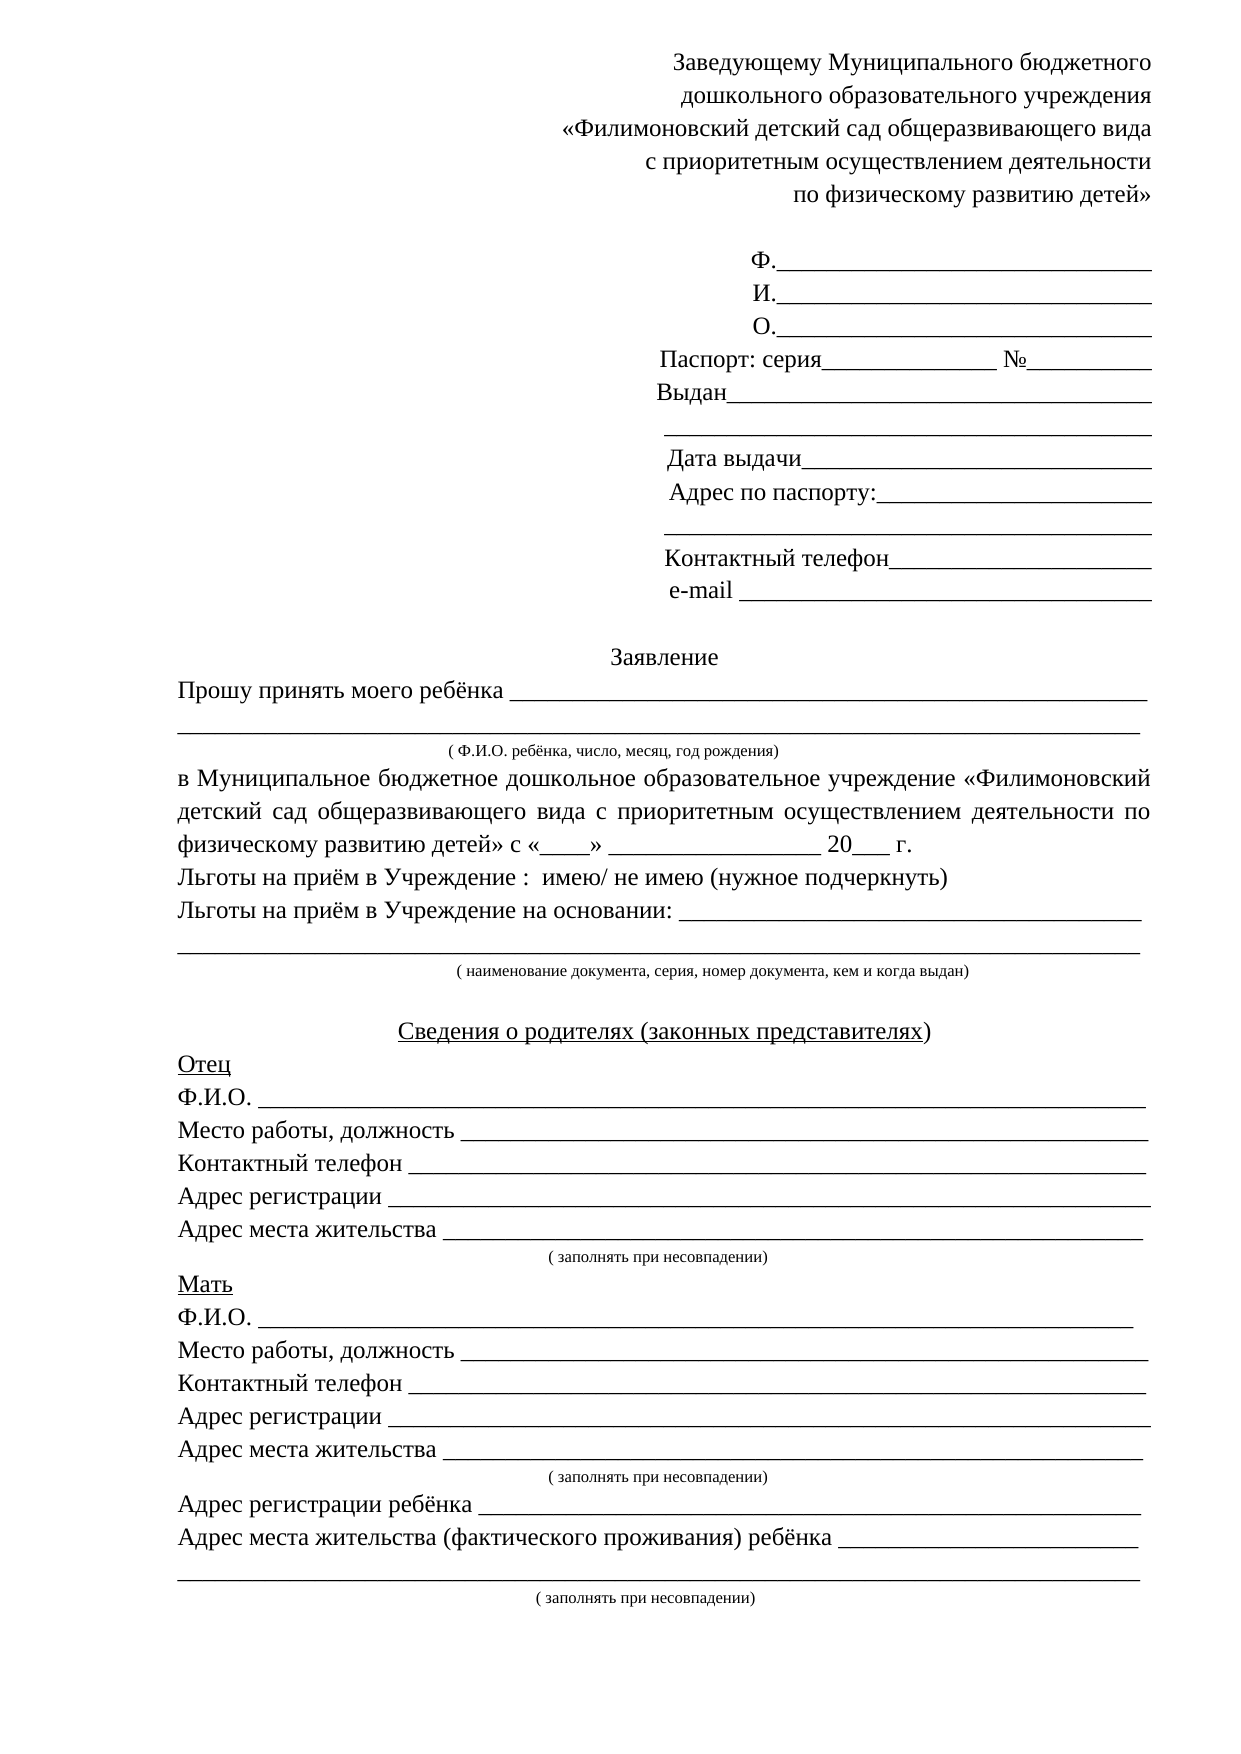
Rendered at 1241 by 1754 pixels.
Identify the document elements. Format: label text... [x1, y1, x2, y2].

text _____________________________________________________________________________ [177, 928, 1152, 957]
text _____________________________________________________________________________ [177, 1555, 1152, 1584]
text Адрес места жительства (фактического проживания) ребёнка ________________________ [177, 1522, 1152, 1551]
text _______________________________________ [177, 509, 1152, 538]
text ( наименование документа, серия, номер документа, кем и когда выдан) [177, 961, 1152, 980]
text Контактный телефон ___________________________________________________________ [177, 1148, 1152, 1177]
text Ф.______________________________ [177, 245, 1152, 274]
text Заведующему Муниципального бюджетного [177, 47, 1152, 76]
text Место работы, должность _______________________________________________________ [177, 1335, 1152, 1364]
text Ф.И.О. ______________________________________________________________________ [177, 1302, 1152, 1331]
text Дата выдачи____________________________ [177, 443, 1152, 472]
text Сведения о родителях (законных представителях) [177, 1016, 1152, 1044]
text Контактный телефон_____________________ [177, 543, 1152, 571]
text Отец [177, 1049, 1152, 1078]
text Льготы на приём в Учреждение на основании: _____________________________________ [177, 895, 1152, 923]
text ( заполнять при несовпадении) [177, 1247, 1152, 1266]
text по физическому развитию детей» [177, 179, 1152, 208]
text ( заполнять при несовпадении) [177, 1588, 1152, 1607]
text Паспорт: серия______________ №__________ [177, 344, 1152, 373]
text «Филимоновский детский сад общеразвивающего вида [177, 113, 1152, 142]
text Место работы, должность _______________________________________________________ [177, 1115, 1152, 1144]
text Контактный телефон ___________________________________________________________ [177, 1368, 1152, 1397]
text Льготы на приём в Учреждение : имею/ не имею (нужное подчеркнуть) [177, 862, 1152, 891]
text _______________________________________ [177, 411, 1152, 439]
text дошкольного образовательного учреждения [177, 80, 1152, 109]
text Адрес регистрации ребёнка _____________________________________________________ [177, 1489, 1152, 1518]
text Адрес регистрации _____________________________________________________________ [177, 1181, 1152, 1210]
text И.______________________________ [177, 278, 1152, 307]
text Адрес места жительства ________________________________________________________ [177, 1434, 1152, 1463]
text Адрес по паспорту:______________________ [177, 477, 1152, 505]
text Ф.И.О. _______________________________________________________________________ [177, 1082, 1152, 1111]
text Выдан__________________________________ [177, 377, 1152, 406]
text О.______________________________ [177, 311, 1152, 340]
text Прошу принять моего ребёнка ___________________________________________________ [177, 675, 1152, 703]
text Адрес места жительства ________________________________________________________ [177, 1214, 1152, 1243]
text e-mail _________________________________ [177, 576, 1152, 604]
text Адрес регистрации _____________________________________________________________ [177, 1401, 1152, 1430]
text в Муниципальное бюджетное дошкольное образовательное учреждение «Филимоновский детский сад общеразвивающего вида с приоритетным осуществлением деятельности по физическому развитию детей» с «____» _________________ 20___ г. [177, 763, 1152, 857]
text с приоритетным осуществлением деятельности [177, 146, 1152, 175]
text Мать [177, 1269, 1152, 1298]
text Заявление [177, 642, 1152, 670]
text ( заполнять при несовпадении) [177, 1467, 1152, 1486]
text ( Ф.И.О. ребёнка, число, месяц, год рождения) [177, 741, 1152, 760]
text _____________________________________________________________________________ [177, 708, 1152, 736]
